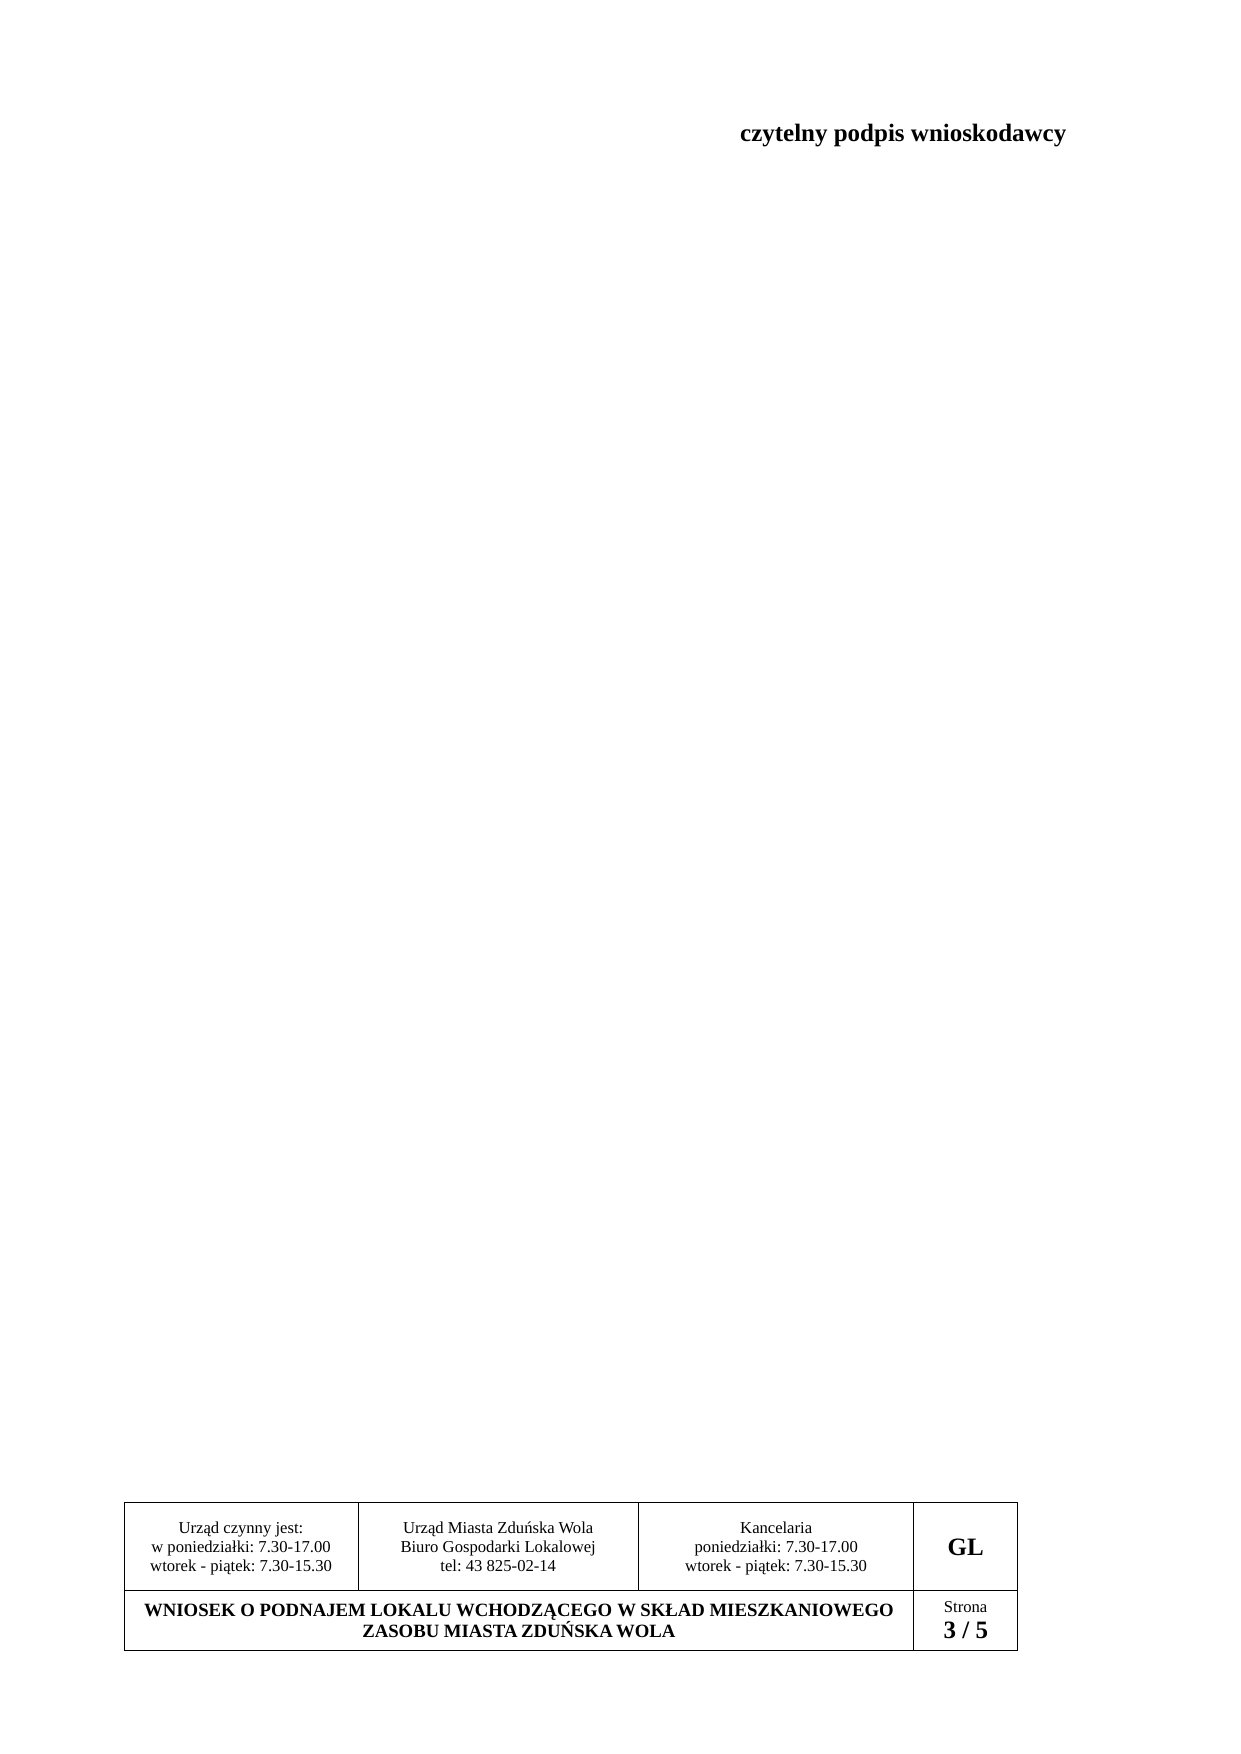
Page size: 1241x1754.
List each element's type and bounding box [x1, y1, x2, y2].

text [118, 118, 1122, 147]
